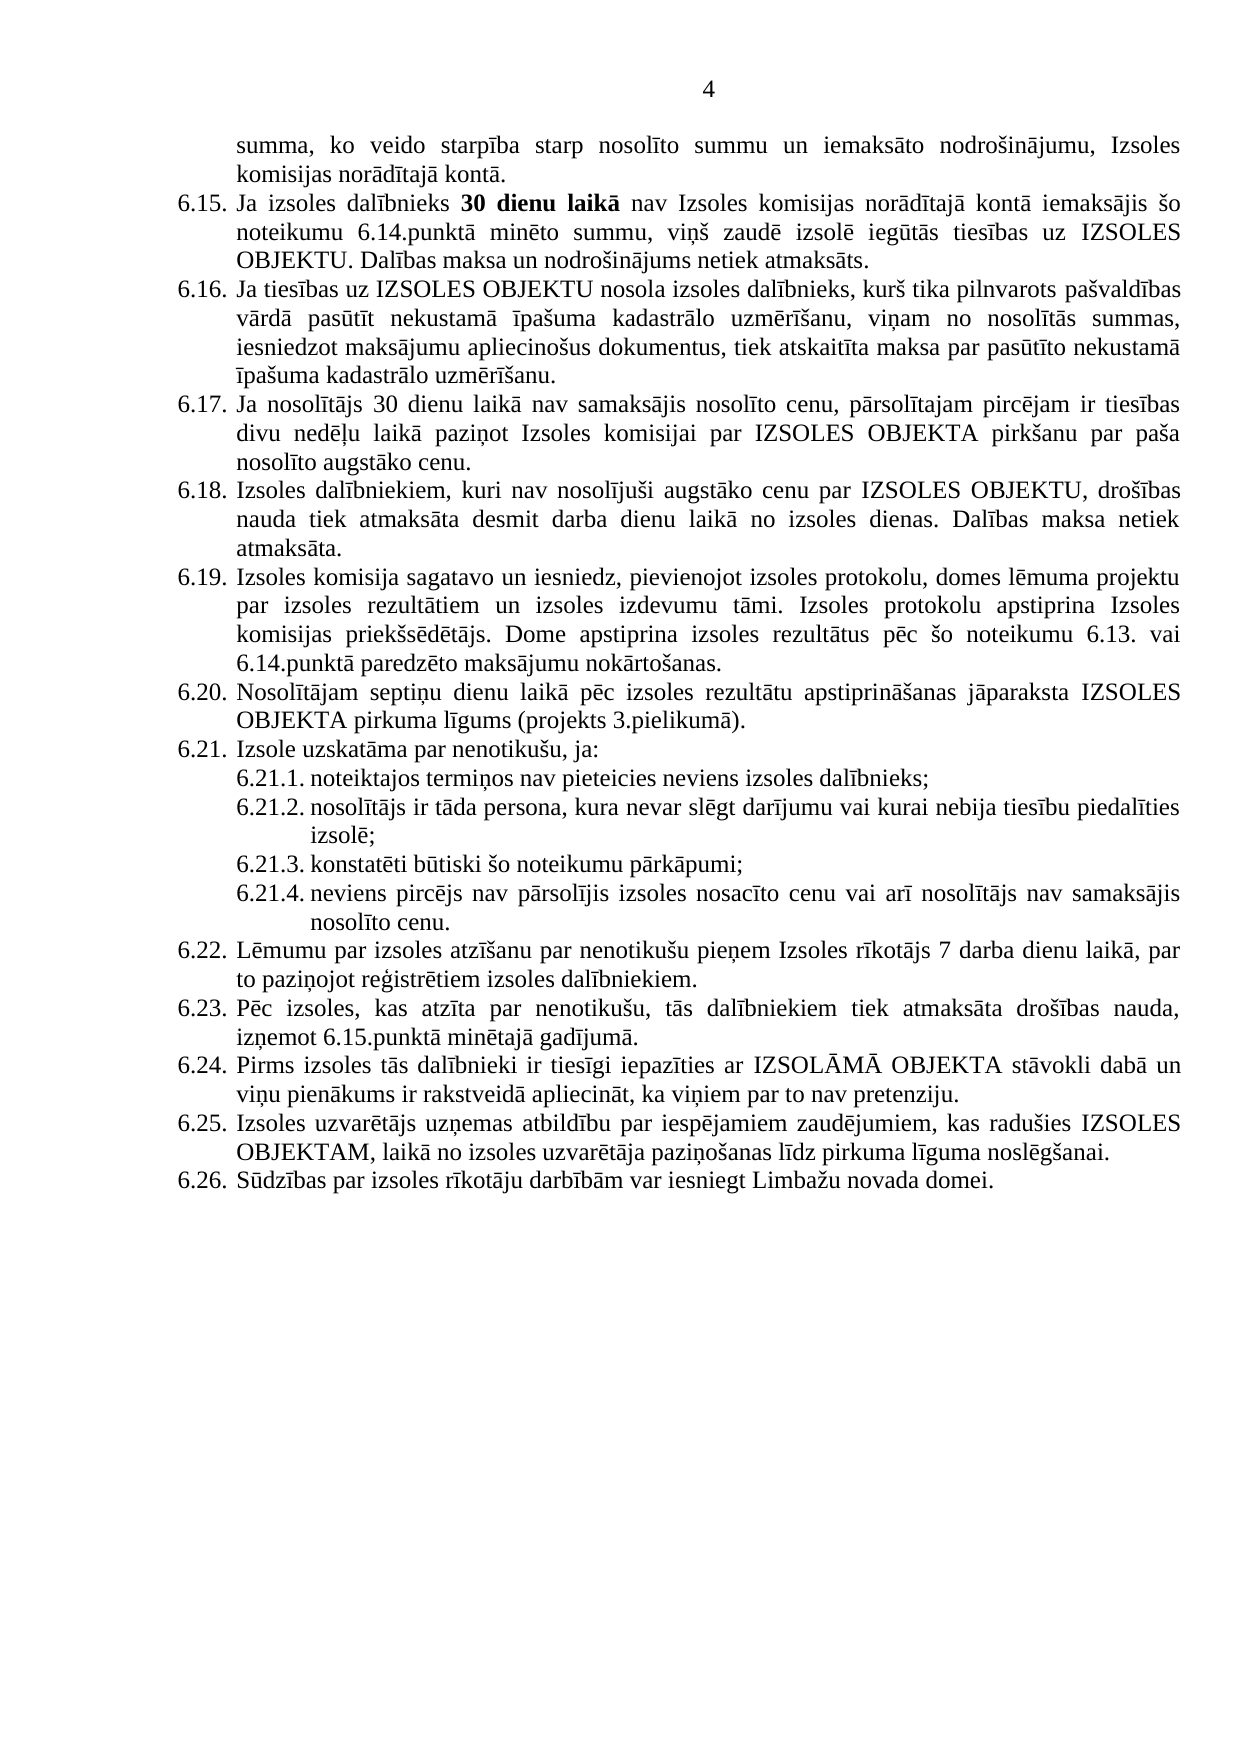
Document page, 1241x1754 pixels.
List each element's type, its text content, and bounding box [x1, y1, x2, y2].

list nosolītājs ir tāda persona, kura nevar slēgt darījumu vai kurai nebija tiesību piedalīties izsolē; [236, 792, 1181, 849]
list Izsoles dalībniekiem, kuri nav nosolījuši augstāko cenu par izsoles objektu, drošības nauda tiek atmaksāta desmit darba dienu laikā no izsoles dienas. Dalības maksa netiek atmaksāta. [177, 476, 1181, 562]
list noteiktajos termiņos nav pieteicies neviens izsoles dalībnieks; [236, 763, 1181, 792]
list Izsoles komisija sagatavo un iesniedz, pievienojot izsoles protokolu, domes lēmuma projektu par izsoles rezultātiem un izsoles izdevumu tāmi. Izsoles protokolu apstiprina Izsoles komisijas priekšsēdētājs. Dome apstiprina izsoles rezultātus pēc šo noteikumu 6.13. vai 6.14.punktā paredzēto maksājumu nokārtošanas. [177, 562, 1181, 677]
list Izsole uzskatāma par nenotikušu, ja: [177, 734, 1181, 763]
list Lēmumu par izsoles atzīšanu par nenotikušu pieņem Izsoles rīkotājs 7 darba dienu laikā, par to paziņojot reģistrētiem izsoles dalībniekiem. [177, 936, 1181, 993]
list neviens pircējs nav pārsolījis izsoles nosacīto cenu vai arī nosolītājs nav samaksājis nosolīto cenu. [236, 878, 1181, 936]
list Nosolītājam septiņu dienu laikā pēc izsoles rezultātu apstiprināšanas jāparaksta izsolES objekta pirkuma līgums (projekts 3.pielikumā). [177, 677, 1181, 734]
list Sūdzības par izsoles rīkotāju darbībām var iesniegt Limbažu novada domei. [177, 1166, 1181, 1194]
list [177, 131, 1181, 188]
list Ja tiesības uz IZSOLES OBJEKTU nosola izsoles dalībnieks, kurš tika pilnvarots pašvaldības vārdā pasūtīt nekustamā īpašuma kadastrālo uzmērīšanu, viņam no nosolītās summas, iesniedzot maksājumu apliecinošus dokumentus, tiek atskaitīta maksa par pasūtīto nekustamā īpašuma kadastrālo uzmērīšanu. [177, 274, 1181, 389]
list Ja nosolītājs 30 dienu laikā nav samaksājis nosolīto cenu, pārsolītajam pircējam ir tiesības divu nedēļu laikā paziņot Izsoles komisijai par IZSOLES OBJEKTA pirkšanu par paša nosolīto augstāko cenu. [177, 389, 1181, 476]
list Pēc izsoles, kas atzīta par nenotikušu, tās dalībniekiem tiek atmaksāta drošības nauda, izņemot 6.15.punktā minētajā gadījumā. [177, 993, 1181, 1051]
list Ja izsoles dalībnieks 30 dienu laikā nav Izsoles komisijas norādītajā kontā iemaksājis šo noteikumu 6.14.punktā minēto summu, viņš zaudē izsolē iegūtās tiesības uz IZSOLES objektu. Dalības maksa un nodrošinājums netiek atmaksāts. [177, 188, 1181, 274]
list konstatēti būtiski šo noteikumu pārkāpumi; [236, 849, 1181, 878]
list Izsoles uzvarētājs uzņemas atbildību par iespējamiem zaudējumiem, kas radušies izsolES objektam, laikā no izsoles uzvarētāja paziņošanas līdz pirkuma līguma noslēgšanai. [177, 1108, 1181, 1166]
list Pirms izsoles tās dalībnieki ir tiesīgi iepazīties ar izsolāmā objekta stāvokli dabā un viņu pienākums ir rakstveidā apliecināt, ka viņiem par to nav pretenziju. [177, 1051, 1181, 1108]
